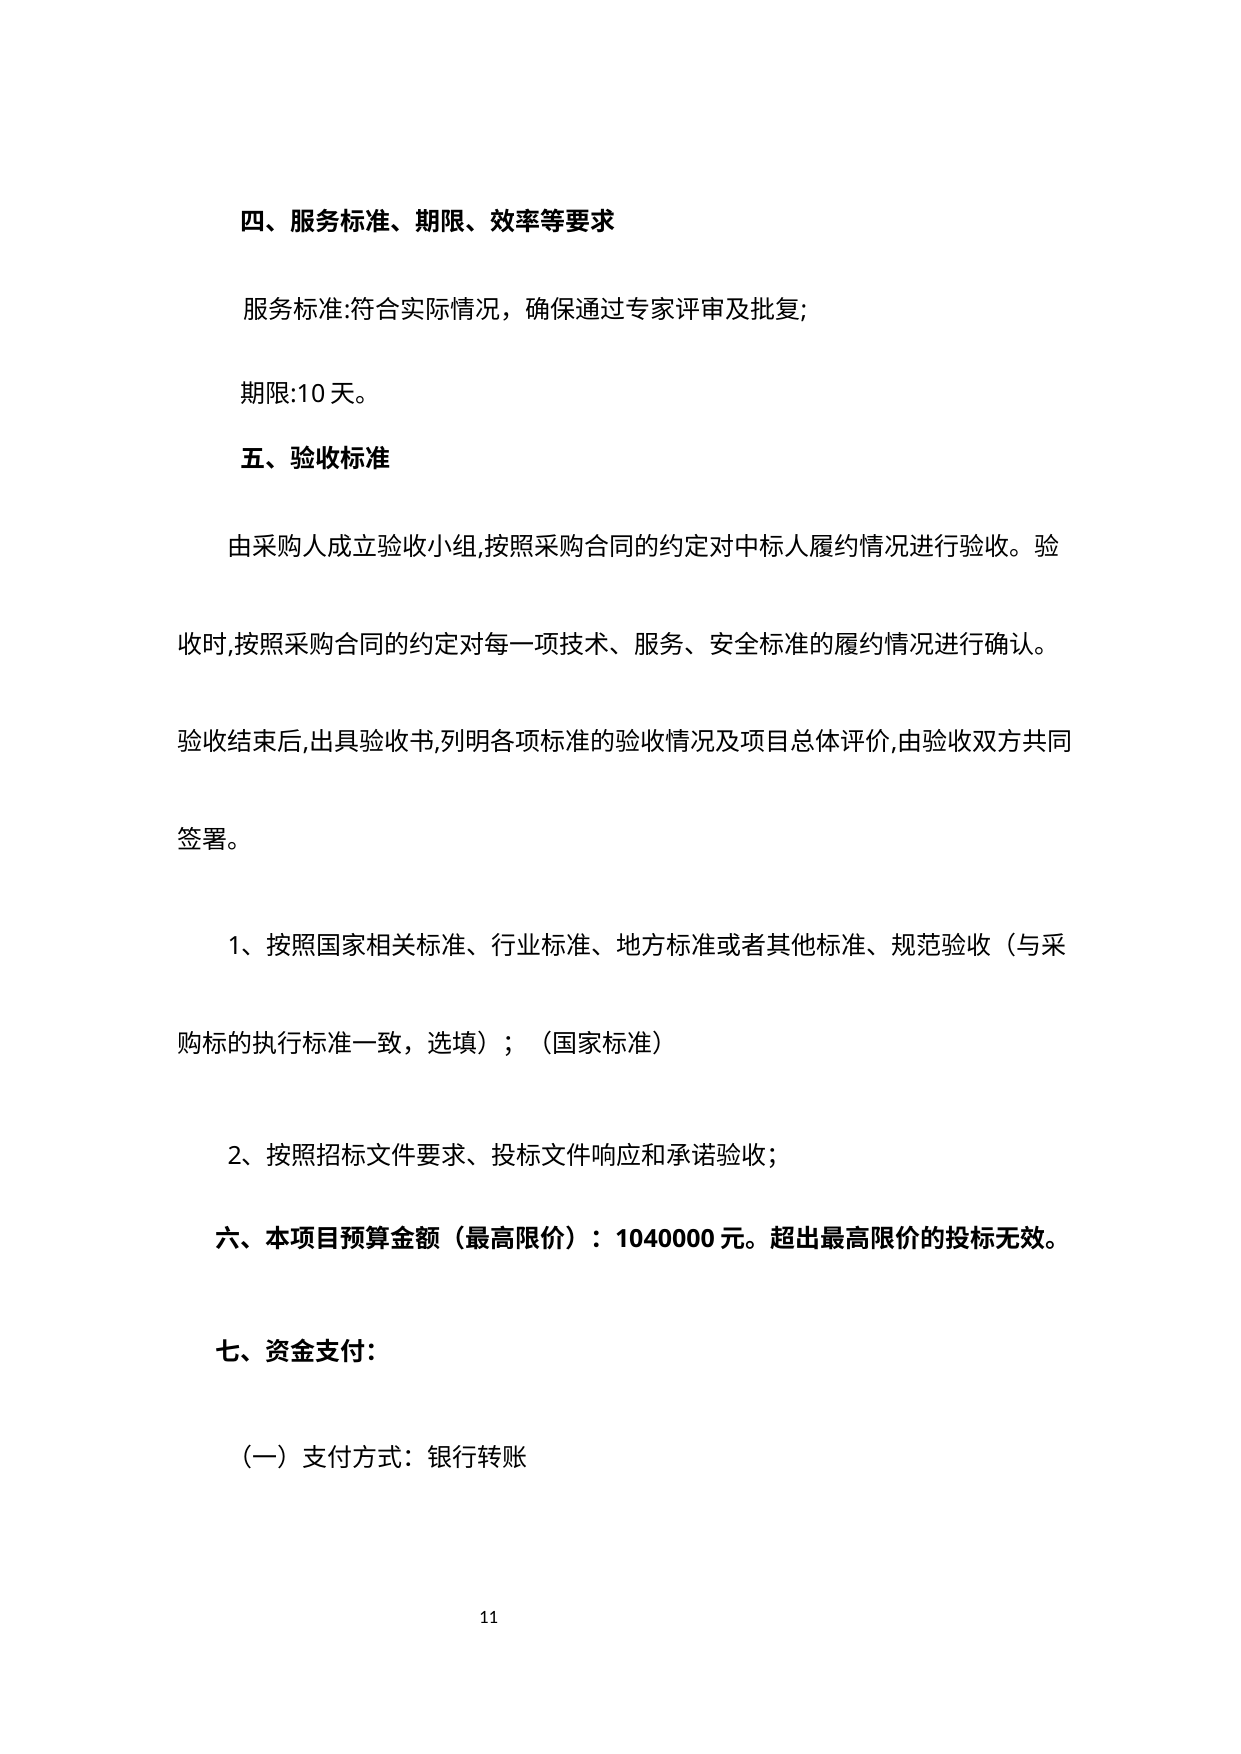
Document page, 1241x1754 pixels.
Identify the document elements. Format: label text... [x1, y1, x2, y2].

text 服务标准:符合实际情况，确保通过专家评审及批复; [244, 276, 1081, 341]
text 五、验收标准 [177, 424, 1081, 489]
text 六、本项目预算金额（最高限价）：1040000元。超出最高限价的投标无效。 [177, 1204, 1081, 1269]
text 四、服务标准、期限、效率等要求 [177, 187, 1081, 252]
text 由采购人成立验收小组,按照采购合同的约定对中标人履约情况进行验收。验收时,按照采购合同的约定对每一项技术、服务、安全标准的履约情况进行确认。验收结束后,出具验收书,列明各项标准的验收情况及项目总体评价,由验收双方共同签署。 [177, 512, 1081, 870]
text 1、按照国家相关标准、行业标准、地方标准或者其他标准、规范验收（与采购标的执行标准一致，选填）；（国家标准） [177, 911, 1081, 1074]
text （一）支付方式：银行转账 [177, 1423, 1081, 1488]
text 七、资金支付： [177, 1317, 1081, 1382]
text 期限:10天。 [177, 359, 1081, 424]
text 2、按照招标文件要求、投标文件响应和承诺验收； [177, 1121, 1081, 1186]
